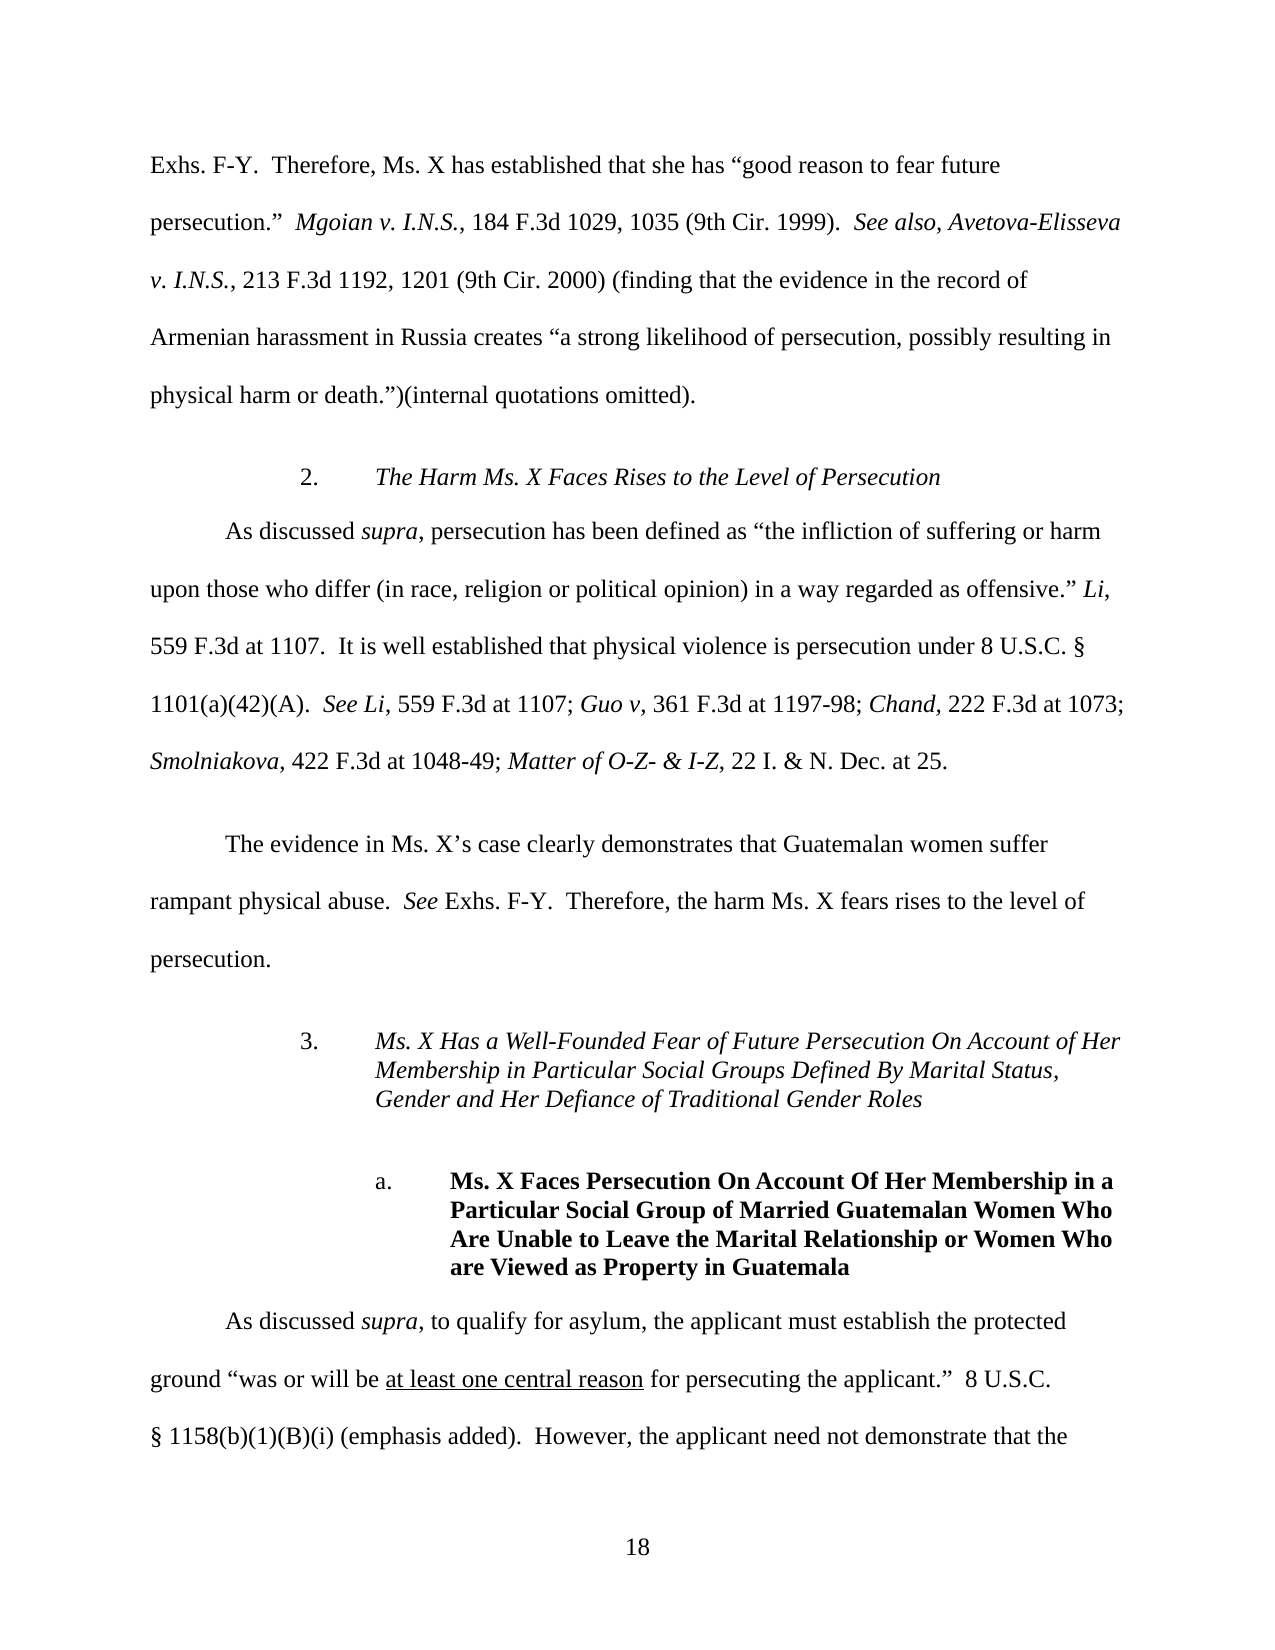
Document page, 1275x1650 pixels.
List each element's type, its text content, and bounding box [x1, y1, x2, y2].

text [150, 1306, 1125, 1450]
subtitle Ms. X Has a Well-Founded Fear of Future Persecution On Account of Her Membership in Particular Social Groups Defined By Marital Status, Gender and Her Defiance of Traditional Gender Roles [300, 1026, 1125, 1112]
text The evidence in Ms. X’s case clearly demonstrates that Guatemalan women suffer rampant physical abuse. See Exhs. F-Y. Therefore, the harm Ms. X fears rises to the level of persecution. [150, 829, 1125, 972]
text As discussed supra, persecution has been defined as “the infliction of suffering or harm upon those who differ (in race, religion or political opinion) in a way regarded as offensive.” Li, 559 F.3d at 1107. It is well established that physical violence is persecution under 8 U.S.C. § 1101(a)(42)(A). See Li, 559 F.3d at 1107; Guo v, 361 F.3d at 1197-98; Chand, 222 F.3d at 1073; Smolniakova, 422 F.3d at 1048-49; Matter of O-Z- & I-Z, 22 I. & N. Dec. at 25. [150, 516, 1125, 775]
subtitle Ms. X Faces Persecution On Account Of Her Membership in a Particular Social Group of Married Guatemalan Women Who Are Unable to Leave the Marital Relationship or Women Who are Viewed as Property in Guatemala [375, 1166, 1125, 1281]
subtitle The Harm Ms. X Faces Rises to the Level of Persecution [300, 462, 1125, 491]
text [150, 150, 1125, 409]
